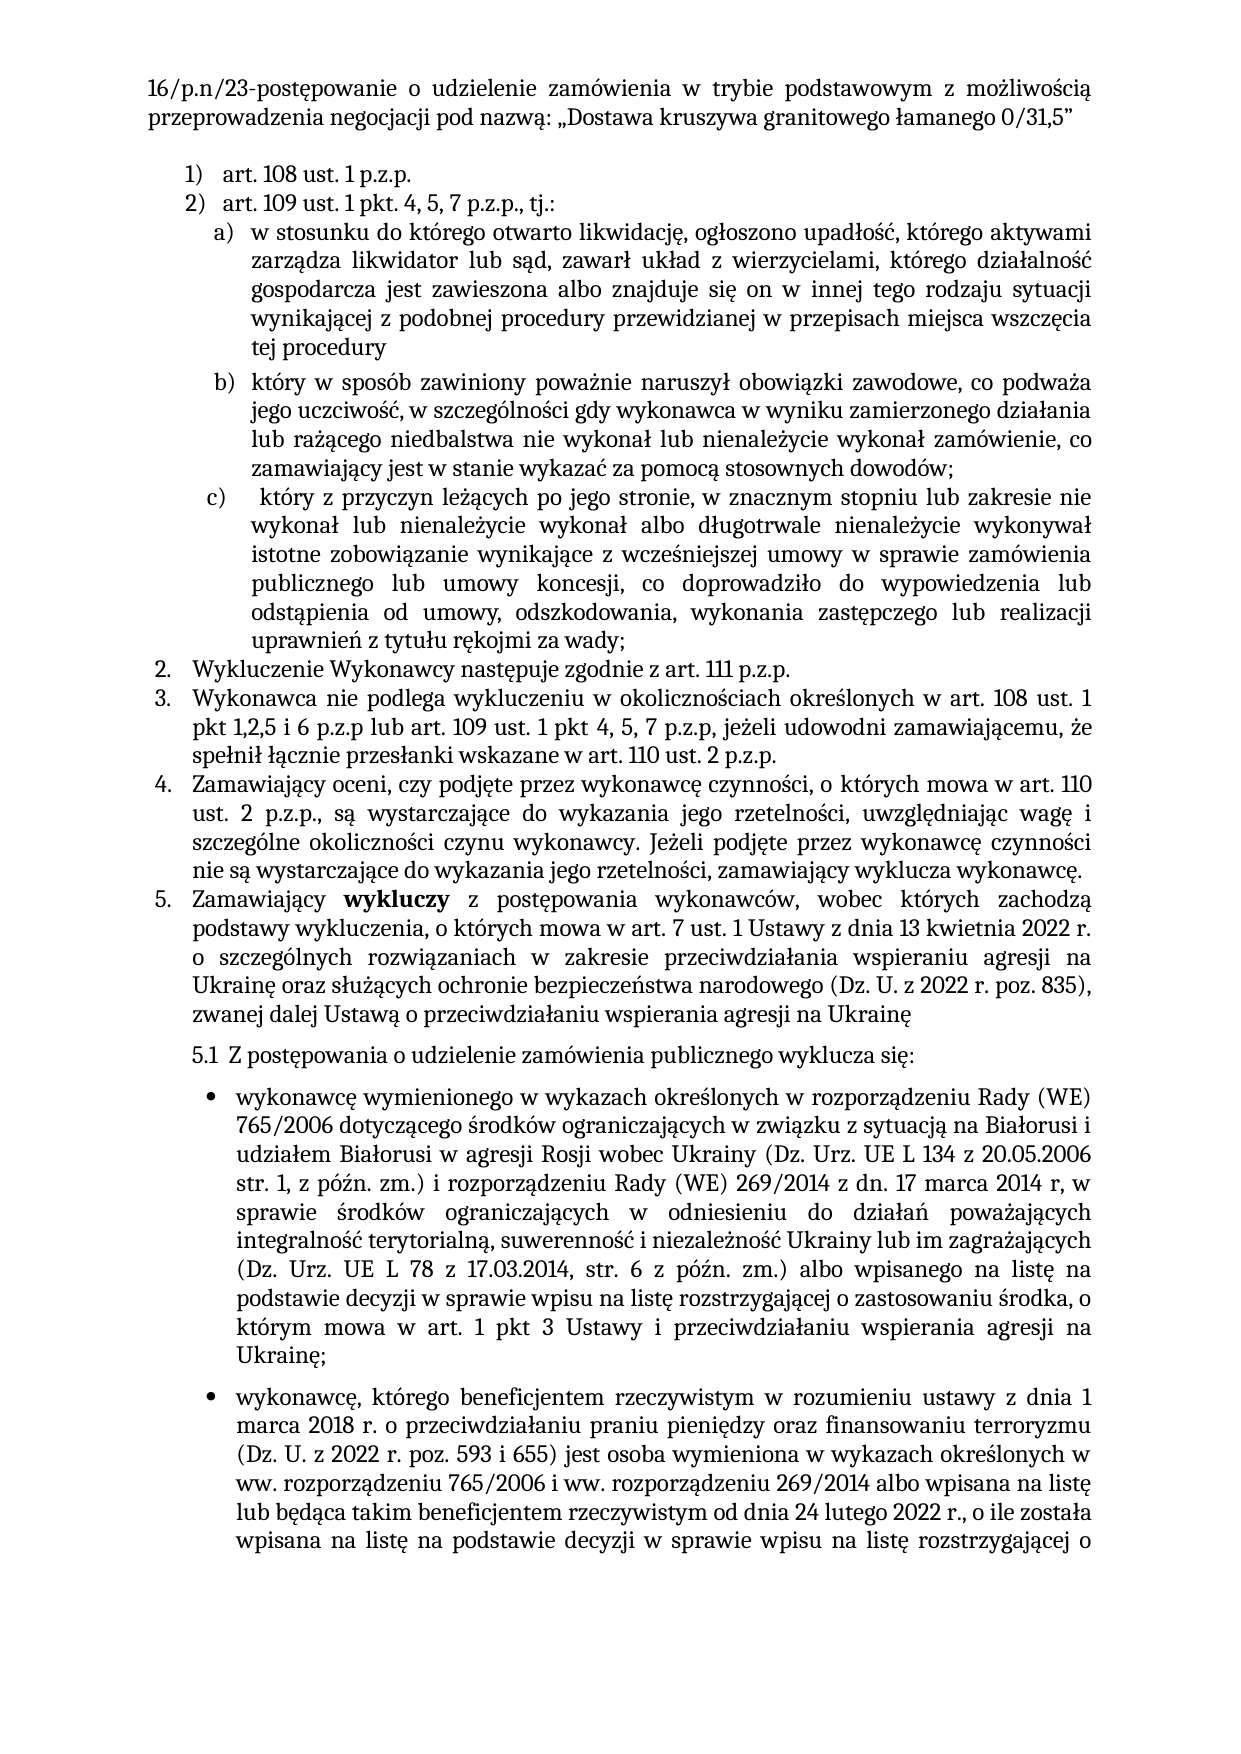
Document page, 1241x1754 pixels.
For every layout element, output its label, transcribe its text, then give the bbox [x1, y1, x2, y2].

list Wykonawca nie podlega wykluczeniu w okolicznościach określonych w art. 108 ust. 1 pkt 1,2,5 i 6 p.z.p lub art. 109 ust. 1 pkt 4, 5, 7 p.z.p, jeżeli udowodni zamawiającemu, że spełnił łącznie przesłanki wskazane w art. 110 ust. 2 p.z.p. [154, 684, 1093, 770]
list art. 108 ust. 1 p.z.p. [185, 160, 1093, 189]
list Wykluczenie Wykonawcy następuje zgodnie z art. 111 p.z.p. [154, 655, 1093, 684]
list Zamawiający oceni, czy podjęte przez wykonawcę czynności, o których mowa w art. 110 ust. 2 p.z.p., są wystarczające do wykazania jego rzetelności, uwzględniając wagę i szczególne okoliczności czynu wykonawcy. Jeżeli podjęte przez wykonawcę czynności nie są wystarczające do wykazania jego rzetelności, zamawiający wyklucza wykonawcę. [154, 770, 1093, 885]
list Zamawiający wykluczy z postępowania wykonawców, wobec których zachodzą podstawy wykluczenia, o których mowa w art. 7 ust. 1 Ustawy z dnia 13 kwietnia 2022 r. o szczególnych rozwiązaniach w zakresie przeciwdziałania wspieraniu agresji na Ukrainę oraz służących ochronie bezpieczeństwa narodowego (Dz. U. z 2022 r. poz. 835), zwanej dalej Ustawą o przeciwdziałaniu wspierania agresji na Ukrainę [154, 885, 1093, 1029]
text c) który z przyczyn leżących po jego stronie, w znacznym stopniu lub zakresie nie wykonał lub nienależycie wykonał albo długotrwale nienależycie wykonywał istotne zobowiązanie wynikające z wcześniejszej umowy w sprawie zamówienia publicznego lub umowy koncesji, co doprowadziło do wypowiedzenia lub odstąpienia od umowy, odszkodowania, wykonania zastępczego lub realizacji uprawnień z tytułu rękojmi za wady; [207, 482, 1093, 655]
list który w sposób zawiniony poważnie naruszył obowiązki zawodowe, co podważa jego uczciwość, w szczególności gdy wykonawca w wyniku zamierzonego działania lub rażącego niedbalstwa nie wykonał lub nienależycie wykonał zamówienie, co zamawiający jest w stanie wykazać za pomocą stosownych dowodów; [213, 367, 1093, 482]
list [207, 1382, 1093, 1555]
list 5.1 Z postępowania o udzielenie zamówienia publicznego wyklucza się: [148, 1041, 1093, 1070]
list art. 109 ust. 1 pkt. 4, 5, 7 p.z.p., tj.: [185, 189, 1093, 217]
list w stosunku do którego otwarto likwidację, ogłoszono upadłość, którego aktywami zarządza likwidator lub sąd, zawarł układ z wierzycielami, którego działalność gospodarcza jest zawieszona albo znajduje się on w innej tego rodzaju sytuacji wynikającej z podobnej procedury przewidzianej w przepisach miejsca wszczęcia tej procedury [213, 217, 1093, 361]
list wykonawcę wymienionego w wykazach określonych w rozporządzeniu Rady (WE) 765/2006 dotyczącego środków ograniczających w związku z sytuacją na Białorusi i udziałem Białorusi w agresji Rosji wobec Ukrainy (Dz. Urz. UE L 134 z 20.05.2006 str. 1, z późn. zm.) i rozporządzeniu Rady (WE) 269/2014 z dn. 17 marca 2014 r, w sprawie środków ograniczających w odniesieniu do działań poważających integralność terytorialną, suwerenność i niezależność Ukrainy lub im zagrażających (Dz. Urz. UE L 78 z 17.03.2014, str. 6 z późn. zm.) albo wpisanego na listę na podstawie decyzji w sprawie wpisu na listę rozstrzygającej o zastosowaniu środka, o którym mowa w art. 1 pkt 3 Ustawy i przeciwdziałaniu wspierania agresji na Ukrainę; [207, 1082, 1093, 1370]
